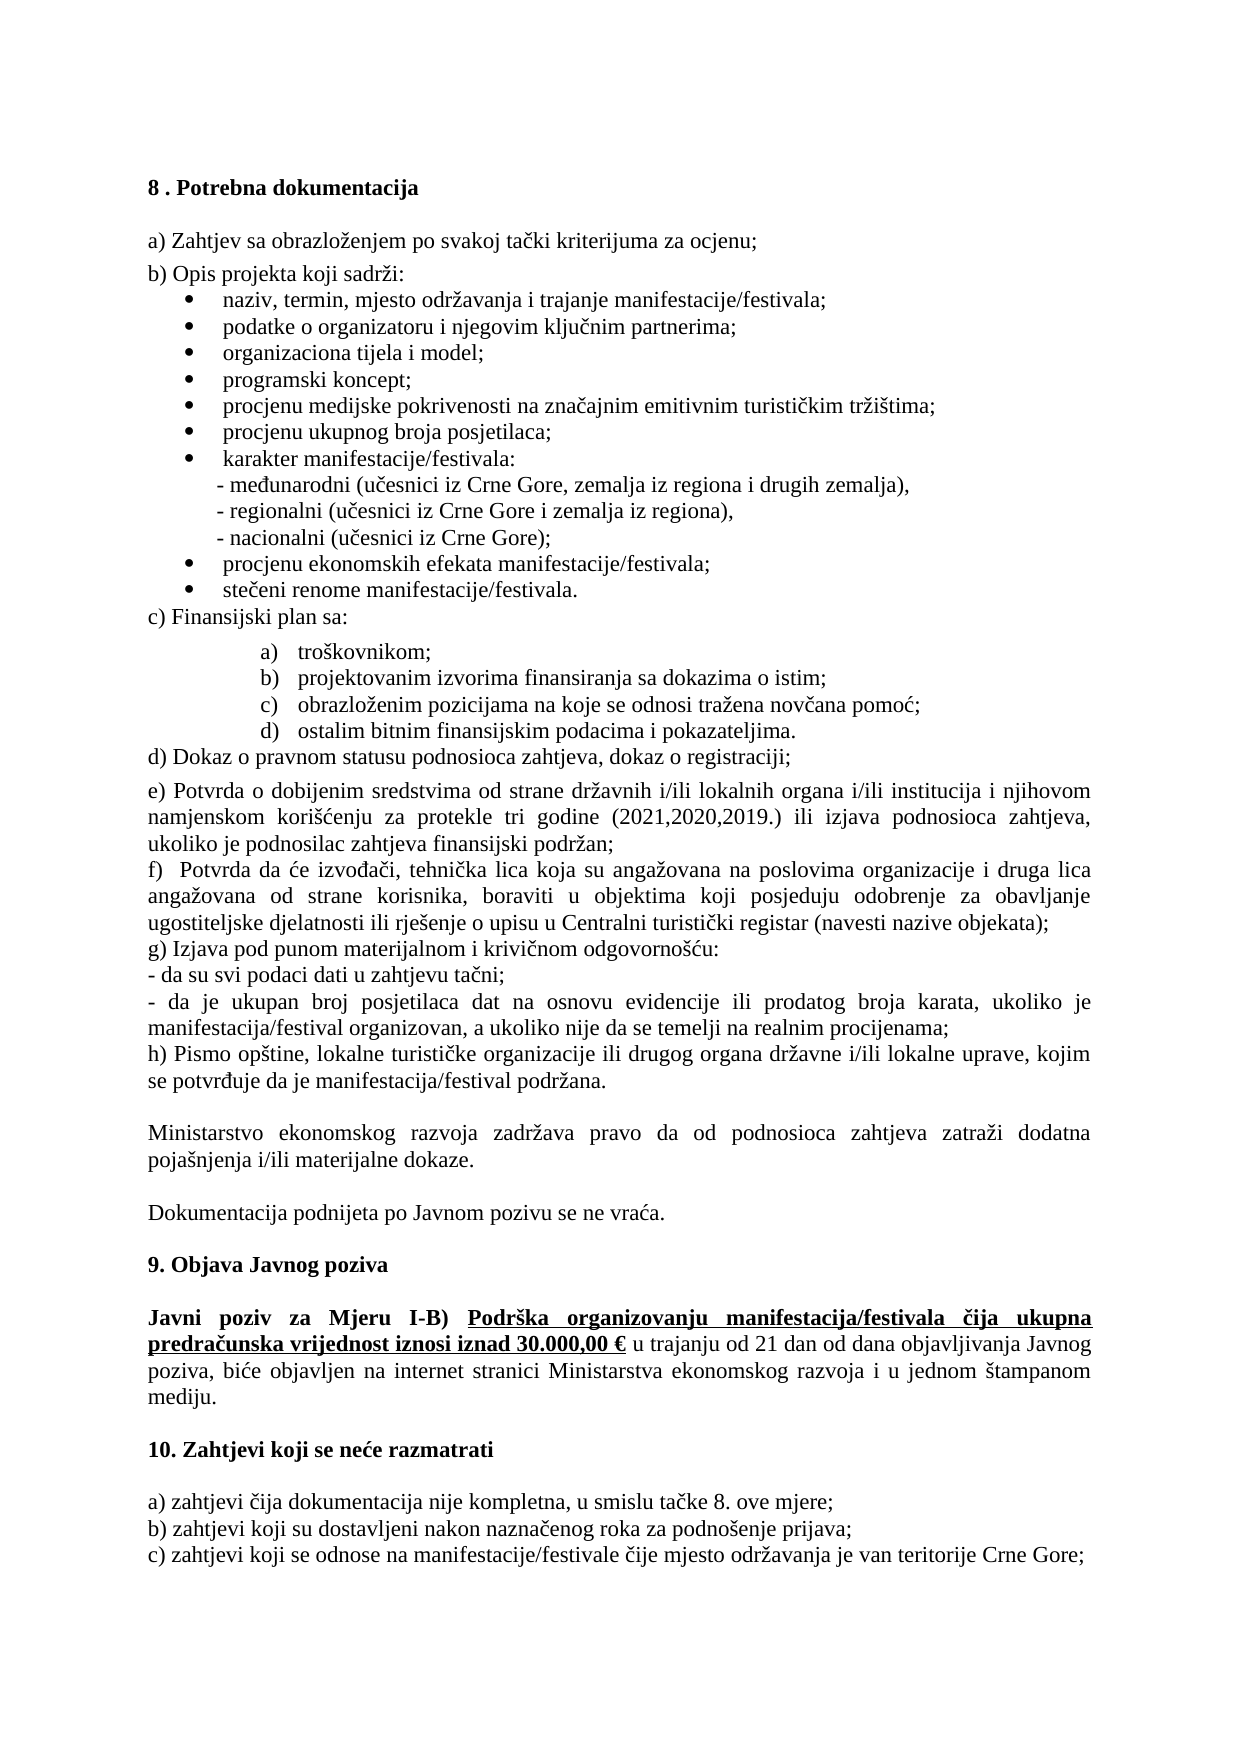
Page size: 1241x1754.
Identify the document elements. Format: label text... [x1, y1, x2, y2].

text - da su svi podaci dati u zahtjevu tačni; [148, 961, 1092, 988]
text 10. Zahtjevi koji se neće razmatrati [148, 1436, 1092, 1462]
list naziv, termin, mjesto održavanja i trajanje manifestacije/festivala; [185, 287, 1092, 313]
text 8 . Potrebna dokumentacija [148, 174, 1092, 200]
list stečeni renome manifestacije/festivala. [185, 576, 1092, 603]
list procjenu ekonomskih efekata manifestacije/festivala; [185, 550, 1092, 576]
text 9. Objava Javnog poziva [148, 1251, 1092, 1278]
list podatke o organizatoru i njegovim ključnim partnerima; [185, 313, 1092, 339]
text h) Pismo opštine, lokalne turističke organizacije ili drugog organa državne i/ili lokalne uprave, kojim se potvrđuje da je manifestacija/festival podržana. [148, 1040, 1092, 1093]
list projektovanim izvorima finansiranja sa dokazima o istim; [260, 664, 1092, 691]
text c) Finansijski plan sa: [148, 603, 1092, 629]
text b) zahtjevi koji su dostavljeni nakon naznačenog roka za podnošenje prijava; [148, 1515, 1092, 1541]
text c) zahtjevi koji se odnose na manifestacije/festivale čije mjesto održavanja je van teritorije Crne Gore; [148, 1541, 1092, 1567]
list ostalim bitnim finansijskim podacima i pokazateljima. [260, 717, 1092, 743]
text b) Opis projekta koji sadrži: [148, 260, 1092, 287]
list programski koncept; [185, 366, 1092, 392]
text d) Dokaz o pravnom statusu podnosioca zahtjeva, dokaz o registraciji; [148, 743, 1092, 770]
text Dokumentacija podnijeta po Javnom pozivu se ne vraća. [148, 1198, 1092, 1225]
list procjenu ukupnog broja posjetilaca; [185, 418, 1092, 445]
list procjenu medijske pokrivenosti na značajnim emitivnim turističkim tržištima; [185, 392, 1092, 418]
text f) Potvrda da će izvođači, tehnička lica koja su angažovana na poslovima organizacije i druga lica angažovana od strane korisnika, boraviti u objektima koji posjeduju odobrenje za obavljanje ugostiteljske djelatnosti ili rješenje o upisu u Centralni turistički registar (navesti nazive objekata); [148, 856, 1092, 935]
text - međunarodni (učesnici iz Crne Gore, zemalja iz regiona i drugih zemalja), [148, 471, 1092, 497]
text - nacionalni (učesnici iz Crne Gore); [148, 524, 1092, 550]
text e) Potvrda o dobijenim sredstvima od strane državnih i/ili lokalnih organa i/ili institucija i njihovom namjenskom korišćenju za protekle tri godine (2021,2020,2019.) ili izjava podnosioca zahtjeva, ukoliko je podnosilac zahtjeva finansijski podržan; [148, 777, 1092, 856]
text a) zahtjevi čija dokumentacija nije kompletna, u smislu tačke 8. ove mjere; [148, 1488, 1092, 1515]
list organizaciona tijela i model; [185, 339, 1092, 366]
list obrazloženim pozicijama na koje se odnosi tražena novčana pomoć; [260, 691, 1092, 717]
text Ministarstvo ekonomskog razvoja zadržava pravo da od podnosioca zahtjeva zatraži dodatna pojašnjenja i/ili materijalne dokaze. [148, 1119, 1092, 1172]
list troškovnikom; [260, 638, 1092, 664]
text Javni poziv za Mjeru I-B) Podrška organizovanju manifestacija/festivala čija ukupna predračunska vrijednost iznosi iznad 30.000,00 € u trajanju od 21 dan od dana objavljivanja Javnog poziva, biće objavljen na internet stranici Ministarstva ekonomskog razvoja i u jednom štampanom mediju. [148, 1304, 1092, 1409]
text g) Izjava pod punom materijalnom i krivičnom odgovornošću: [148, 935, 1092, 961]
text - da je ukupan broj posjetilaca dat na osnovu evidencije ili prodatog broja karata, ukoliko je manifestacija/festival organizovan, a ukoliko nije da se temelji na realnim procijenama; [148, 988, 1092, 1040]
text a) Zahtjev sa obrazloženjem po svakoj tački kriterijuma za ocjenu; [148, 227, 1092, 253]
text - regionalni (učesnici iz Crne Gore i zemalja iz regiona), [148, 497, 1092, 524]
list karakter manifestacije/festivala: [185, 445, 1092, 471]
